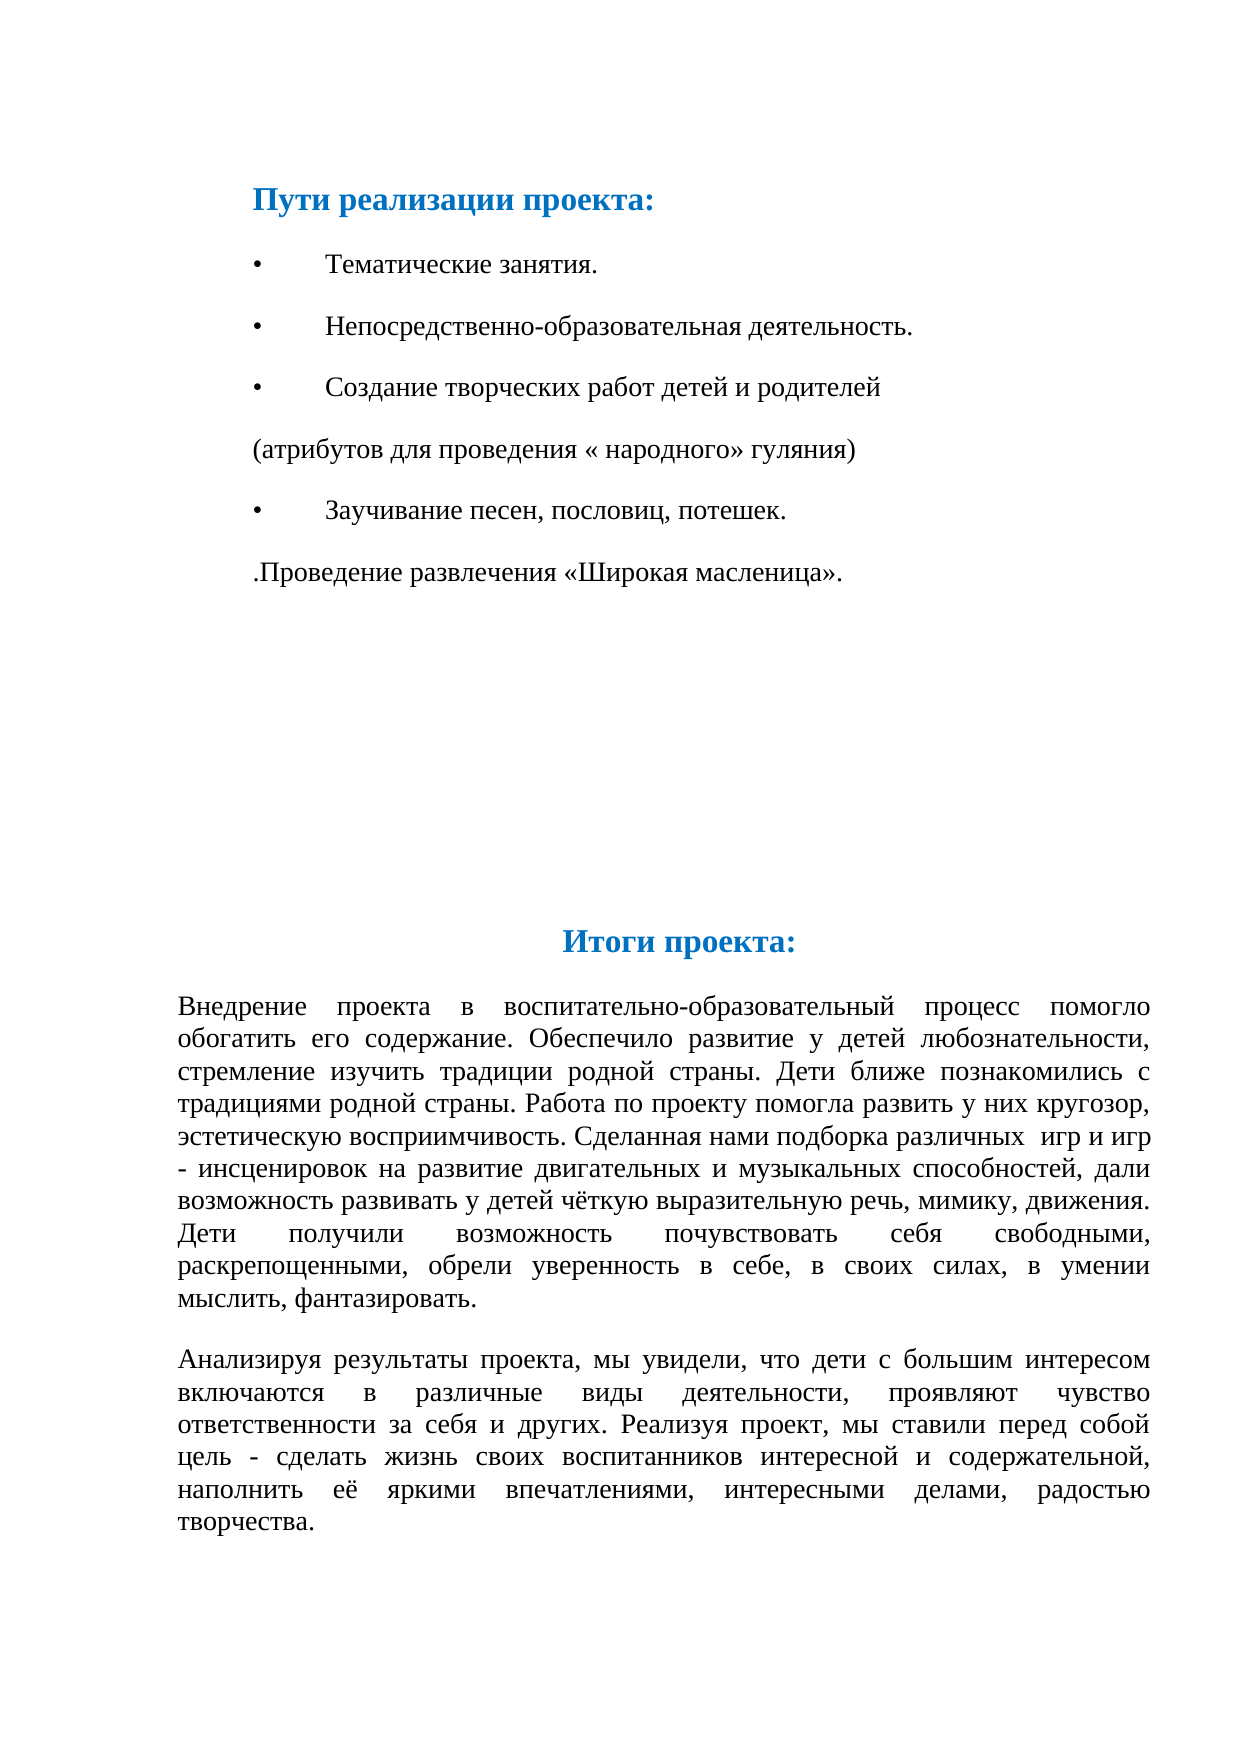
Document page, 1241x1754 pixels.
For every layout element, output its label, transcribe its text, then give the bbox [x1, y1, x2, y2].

text Пути реализации проекта: [252, 180, 1152, 218]
text .Проведение развлечения «Широкая масленица». [252, 555, 1152, 587]
text • Тематические занятия. [252, 247, 1152, 279]
text • Заучивание песен, пословиц, потешек. [252, 493, 1152, 526]
text Анализируя результаты проекта, мы увидели, что дети с большим интересом включаются в различные виды деятельности, проявляют чувство ответственности за себя и других. Реализуя проект, мы ставили перед собой цель - сделать жизнь своих воспитанников интересной и содержательной, наполнить её яркими впечатлениями, интересными делами, радостью творчества. [177, 1342, 1152, 1537]
text • Создание творческих работ детей и родителей [252, 370, 1152, 403]
text Итоги проекта: [207, 922, 1152, 960]
text Внедрение проекта в воспитательно-образовательный процесс помогло обогатить его содержание. Обеспечило развитие у детей любознательности, стремление изучить традиции родной страны. Дети ближе познакомились с традициями родной страны. Работа по проекту помогла развить у них кругозор, эстетическую восприимчивость. Сделанная нами подборка различных игр и игр - инсценировок на развитие двигательных и музыкальных способностей, дали возможность развивать у детей чёткую выразительную речь, мимику, движения. Дети получили возможность почувствовать себя свободными, раскрепощенными, обрели уверенность в себе, в своих силах, в умении мыслить, фантазировать. [177, 989, 1152, 1313]
text • Непосредственно-образовательная деятельность. [252, 309, 1152, 341]
text (атрибутов для проведения « народного» гуляния) [252, 432, 1152, 464]
